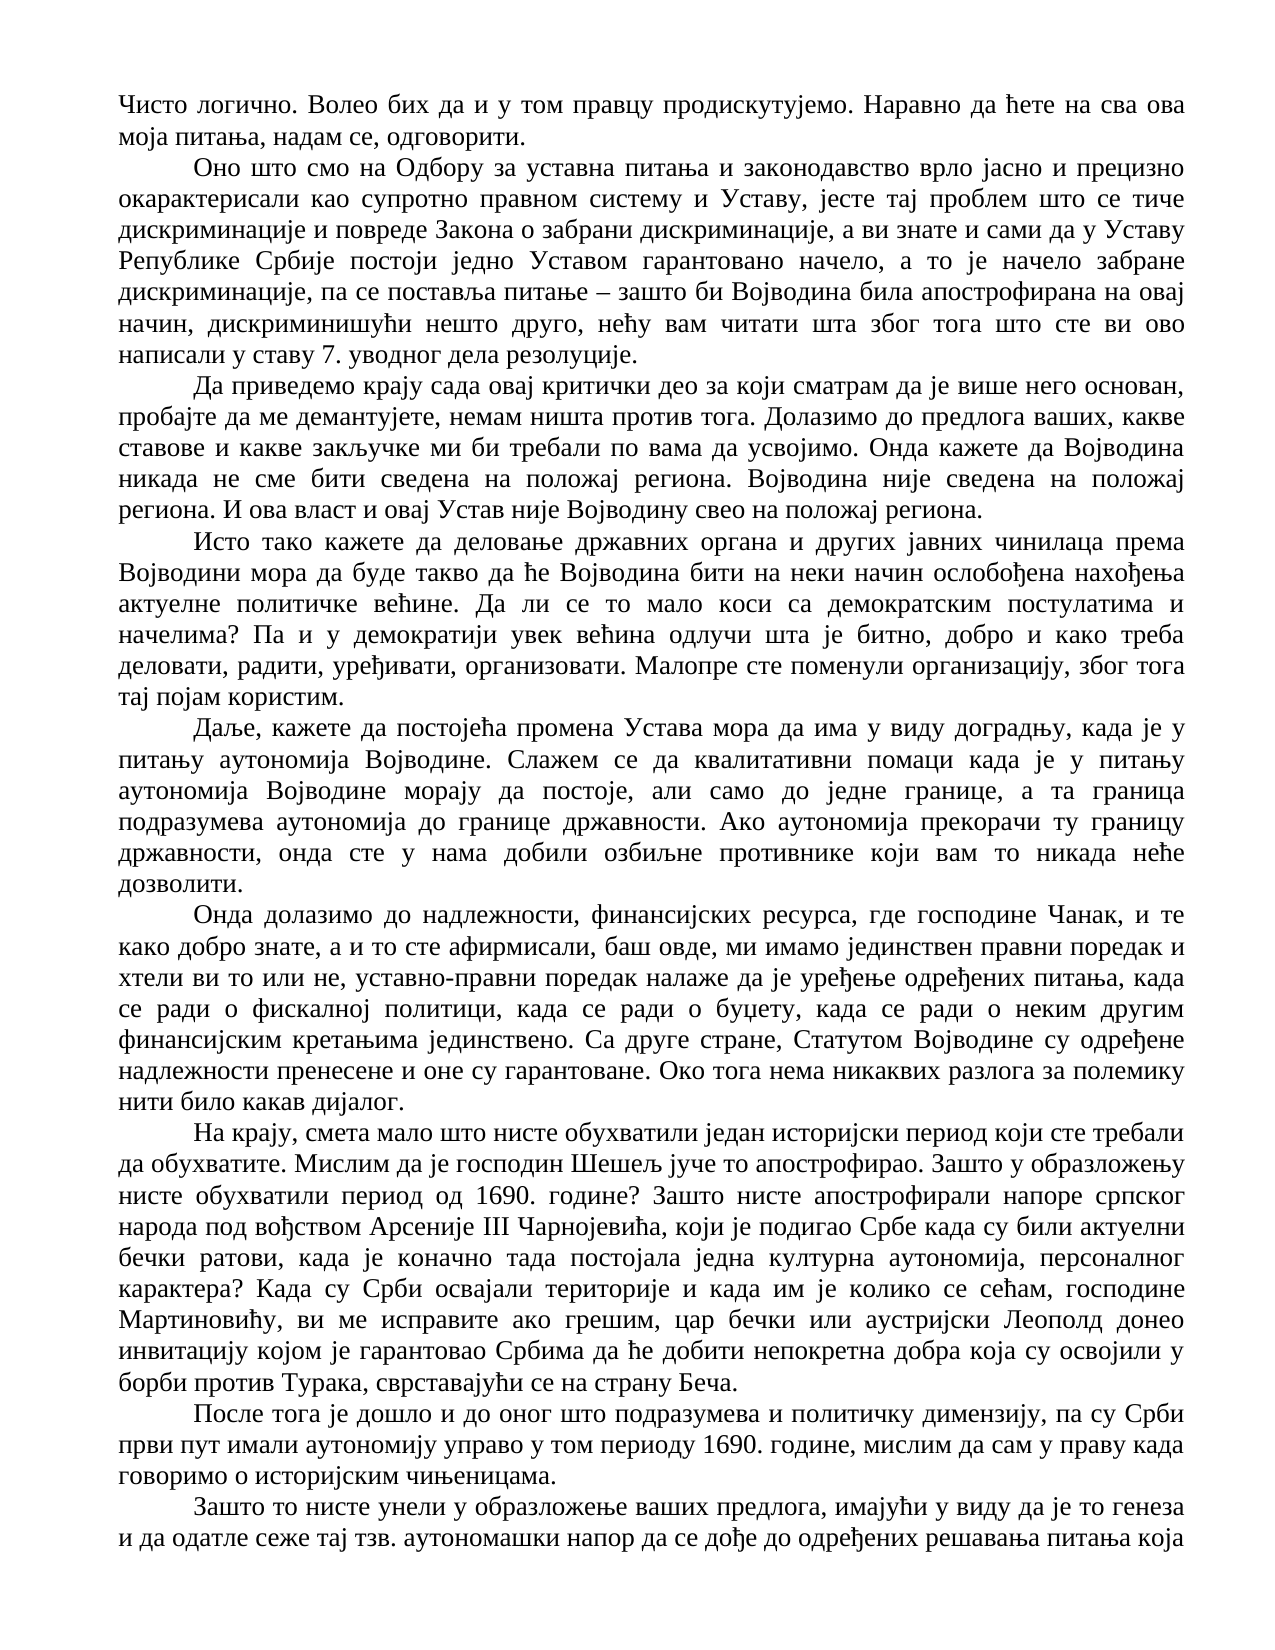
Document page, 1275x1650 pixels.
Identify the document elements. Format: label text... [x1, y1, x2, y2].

text После тога је дошло и до оног што подразумева и политичку димензију, па су Срби први пут имали аутономију управо у том периоду 1690. године, мислим да сам у праву када говоримо о историјским чињеницама. [118, 1397, 1186, 1490]
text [118, 89, 1186, 151]
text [118, 1490, 1186, 1552]
text Да приведемо крају сада овај критички део за који сматрам да је више него основан, пробајте да ме демантујете, немам ништа против тога. Долазимо до предлога ваших, какве ставове и какве закључке ми би требали по вама да усвојимо. Онда кажете да Војводина никада не сме бити сведена на положај региона. Војводина није сведена на положај региона. И ова власт и овај Устав није Војводину свео на положај региона. [118, 369, 1186, 525]
text На крају, смета мало што нисте обухватили један историјски период који сте требали да обухватите. Мислим да је господин Шешељ јуче то апострофирао. Зашто у образложењу нисте обухватили период од 1690. године? Зашто нисте апострофирали напоре српског народа под вођством Арсеније III Чарнојевића, који је подигао Србе када су били актуелни бечки ратови, када је коначно тада постојала једна културна аутономија, персоналног карактера? Када су Срби освајали територије и када им је колико се сећам, господине Мартиновићу, ви ме исправите ако грешим, цар бечки или аустријски Леополд донео инвитацију којом је гарантовао Србима да ће добити непокретна добра која су освојили у борби против Турака, сврставајући се на страну Беча. [118, 1116, 1186, 1397]
text Исто тако кажете да деловање државних органа и других јавних чинилаца према Војводини мора да буде такво да ће Војводина бити на неки начин ослобођена нахођења актуелне политичке већине. Да ли се то мало коси са демократским постулатима и начелима? Па и у демократији увек већина одлучи шта је битно, добро и како треба деловати, радити, уређивати, организовати. Малопре сте поменули организацију, због тога тај појам користим. [118, 525, 1186, 712]
text Онда долазимо до надлежности, финансијских ресурса, где господине Чанак, и те како добро знате, а и то сте афирмисали, баш овде, ми имамо јединствен правни поредак и хтели ви то или не, уставно-правни поредак налаже да је уређење одређених питања, када се ради о фискалној политици, када се ради о буџету, када се ради о неким другим финансијским кретањима јединствено. Са друге стране, Статутом Војводине су одређене надлежности пренесене и оне су гарантоване. Око тога нема никаквих разлога за полемику нити било какав дијалог. [118, 898, 1186, 1116]
text Оно што смо на Одбору за уставна питања и законодавство врло јасно и прецизно окарактерисали као супротно правном систему и Уставу, јесте тај проблем што се тиче дискриминације и повреде Закона о забрани дискриминације, а ви знате и сами да у Уставу Републике Србије постоји једно Уставом гарантовано начело, а то је начело забране дискриминације, па се поставља питање – зашто би Војводина била апострофирана на овај начин, дискриминишући нешто друго, нећу вам читати шта због тога што сте ви ово написали у ставу 7. уводног дела резолуције. [118, 151, 1186, 369]
text Даље, кажете да постојећа промена Устава мора да има у виду доградњу, када је у питању аутономија Војводине. Слажем се да квалитативни помаци када је у питању аутономија Војводине морају да постоје, али само до једне границе, а та граница подразумева аутономија до границе државности. Ако аутономија прекорачи ту границу државности, онда сте у нама добили озбиљне противнике који вам то никада неће дозволити. [118, 712, 1186, 898]
